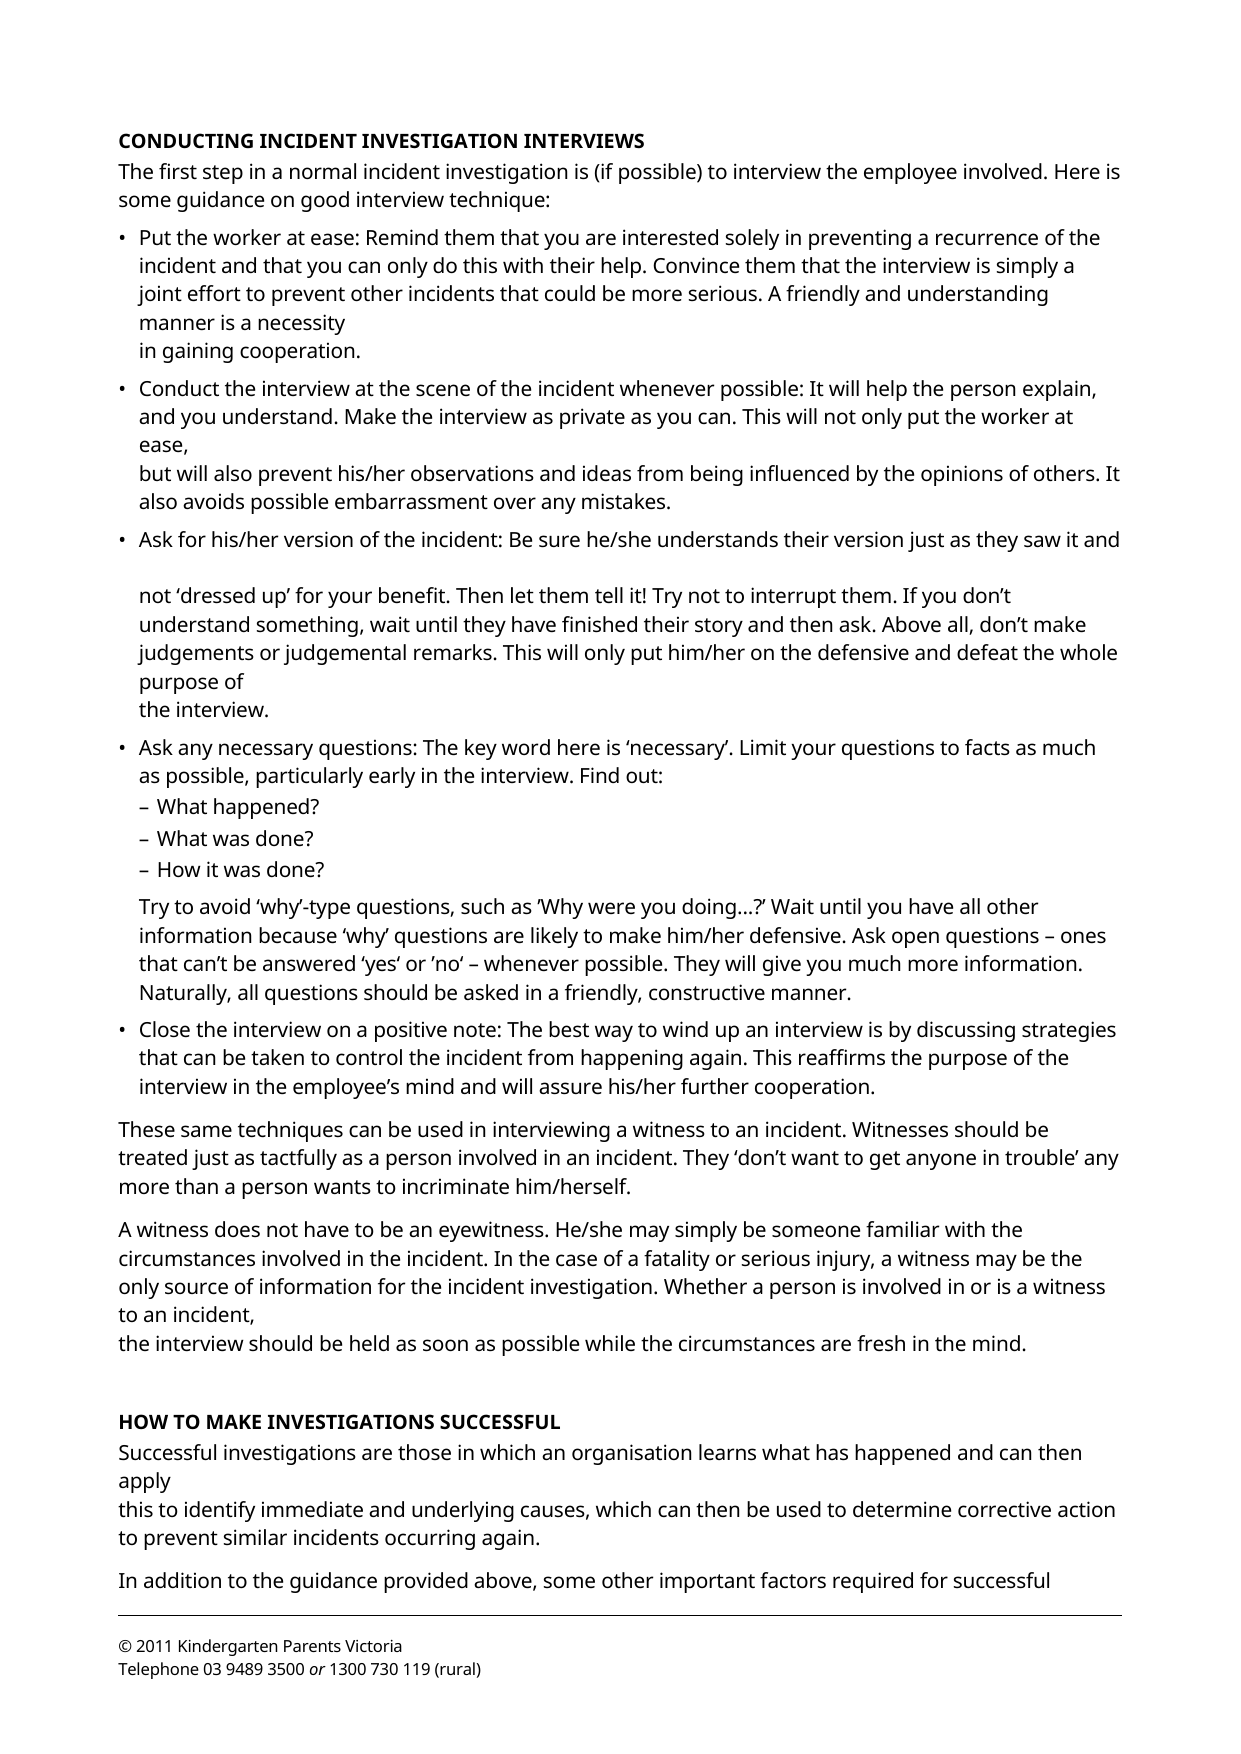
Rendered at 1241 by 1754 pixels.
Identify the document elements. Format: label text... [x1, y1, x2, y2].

text • Put the worker at ease: Remind them that you are interested solely in preventing a recurrence of the incident and that you can only do this with their help. Convince them that the interview is simply a joint effort to prevent other incidents that could be more serious. A friendly and understanding manner is a necessity in gaining cooperation. [118, 223, 1122, 365]
text The first step in a normal incident investigation is (if possible) to interview the employee involved. Here is some guidance on good interview technique: [118, 157, 1122, 214]
text • Ask any necessary questions: The key word here is ‘necessary’. Limit your questions to facts as much as possible, particularly early in the interview. Find out: [118, 733, 1122, 789]
text • Close the interview on a positive note: The best way to wind up an interview is by discussing strategies that can be taken to control the incident from happening again. This reaffirms the purpose of the interview in the employee’s mind and will assure his/her further cooperation. [118, 1015, 1122, 1100]
text These same techniques can be used in interviewing a witness to an incident. Witnesses should be treated just as tactfully as a person involved in an incident. They ‘don’t want to get anyone in trouble’ any more than a person wants to incriminate him/herself. [118, 1115, 1122, 1200]
text • Ask for his/her version of the incident: Be sure he/she understands their version just as they saw it and not ‘dressed up’ for your benefit. Then let them tell it! Try not to interrupt them. If you don’t understand something, wait until they have finished their story and then ask. Above all, don’t make judgements or judgemental remarks. This will only put him/her on the defensive and defeat the whole purpose of the interview. [118, 525, 1122, 724]
text Try to avoid ‘why’-type questions, such as ’Why were you doing...?’ Wait until you have all other information because ‘why’ questions are likely to make him/her defensive. Ask open questions – ones that can’t be answered ‘yes‘ or ’no‘ – whenever possible. They will give you much more information. Naturally, all questions should be asked in a friendly, constructive manner. [139, 892, 1122, 1006]
text – What was done? [118, 824, 1122, 852]
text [118, 1566, 1122, 1595]
text A witness does not have to be an eyewitness. He/she may simply be someone familiar with the circumstances involved in the incident. In the case of a fatality or serious injury, a witness may be the only source of information for the incident investigation. Whether a person is involved in or is a witness to an incident, the interview should be held as soon as possible while the circumstances are fresh in the mind. [118, 1215, 1122, 1357]
text – What happened? [118, 792, 1122, 821]
text Conducting incident investigation interviews [118, 127, 1122, 154]
text – How it was done? [118, 855, 1122, 883]
text • Conduct the interview at the scene of the incident whenever possible: It will help the person explain, and you understand. Make the interview as private as you can. This will not only put the worker at ease, but will also prevent his/her observations and ideas from being influenced by the opinions of others. It also avoids possible embarrassment over any mistakes. [118, 374, 1122, 516]
text How to make investigations successful [118, 1408, 1122, 1435]
text Successful investigations are those in which an organisation learns what has happened and can then apply this to identify immediate and underlying causes, which can then be used to determine corrective action to prevent similar incidents occurring again. [118, 1438, 1122, 1552]
